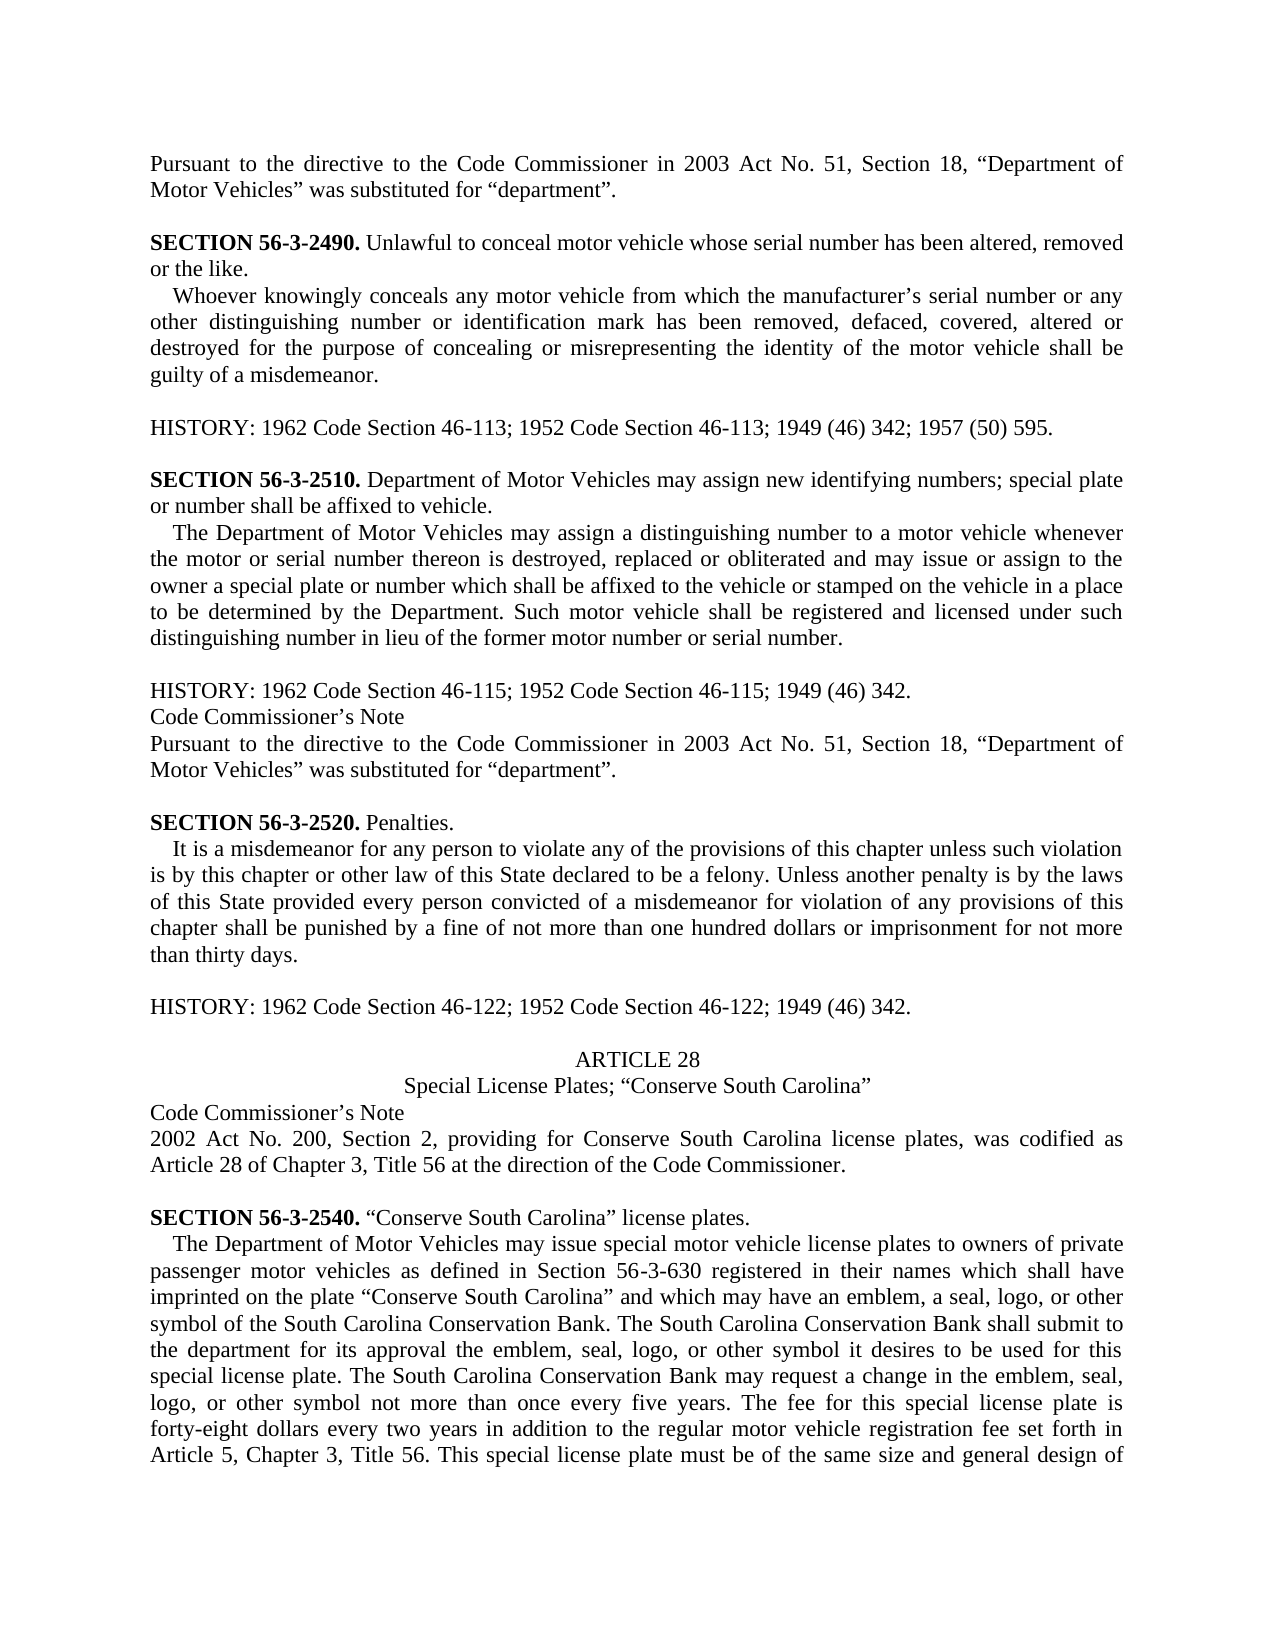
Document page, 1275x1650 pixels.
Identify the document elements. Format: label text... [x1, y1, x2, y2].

text It is a misdemeanor for any person to violate any of the provisions of this chapter unless such violation is by this chapter or other law of this State declared to be a felony. Unless another penalty is by the laws of this State provided every person convicted of a misdemeanor for violation of any provisions of this chapter shall be punished by a fine of not more than one hundred dollars or imprisonment for not more than thirty days. [150, 835, 1125, 967]
text HISTORY: 1962 Code Section 46-122; 1952 Code Section 46-122; 1949 (46) 342. [150, 993, 1125, 1020]
text Whoever knowingly conceals any motor vehicle from which the manufacturer’s serial number or any other distinguishing number or identification mark has been removed, defaced, covered, altered or destroyed for the purpose of concealing or misrepresenting the identity of the motor vehicle shall be guilty of a misdemeanor. [150, 282, 1125, 387]
text Special License Plates; “Conserve South Carolina” [150, 1072, 1125, 1099]
text HISTORY: 1962 Code Section 46-115; 1952 Code Section 46-115; 1949 (46) 342. [150, 677, 1125, 703]
text SECTION 56-3-2520. Penalties. [150, 809, 1125, 835]
text SECTION 56-3-2540. “Conserve South Carolina” license plates. [150, 1204, 1125, 1231]
text SECTION 56-3-2510. Department of Motor Vehicles may assign new identifying numbers; special plate or number shall be affixed to vehicle. [150, 466, 1125, 519]
text ARTICLE 28 [150, 1046, 1125, 1072]
text SECTION 56-3-2490. Unlawful to conceal motor vehicle whose serial number has been altered, removed or the like. [150, 229, 1125, 282]
text Pursuant to the directive to the Code Commissioner in 2003 Act No. 51, Section 18, “Department of Motor Vehicles” was substituted for “department”. [150, 150, 1125, 203]
text Code Commissioner’s Note [150, 703, 1125, 730]
text Code Commissioner’s Note [150, 1099, 1125, 1125]
text The Department of Motor Vehicles may assign a distinguishing number to a motor vehicle whenever the motor or serial number thereon is destroyed, replaced or obliterated and may issue or assign to the owner a special plate or number which shall be affixed to the vehicle or stamped on the vehicle in a place to be determined by the Department. Such motor vehicle shall be registered and licensed under such distinguishing number in lieu of the former motor number or serial number. [150, 519, 1125, 651]
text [150, 1231, 1125, 1468]
text HISTORY: 1962 Code Section 46-113; 1952 Code Section 46-113; 1949 (46) 342; 1957 (50) 595. [150, 413, 1125, 440]
text Pursuant to the directive to the Code Commissioner in 2003 Act No. 51, Section 18, “Department of Motor Vehicles” was substituted for “department”. [150, 730, 1125, 782]
text 2002 Act No. 200, Section 2, providing for Conserve South Carolina license plates, was codified as Article 28 of Chapter 3, Title 56 at the direction of the Code Commissioner. [150, 1125, 1125, 1178]
